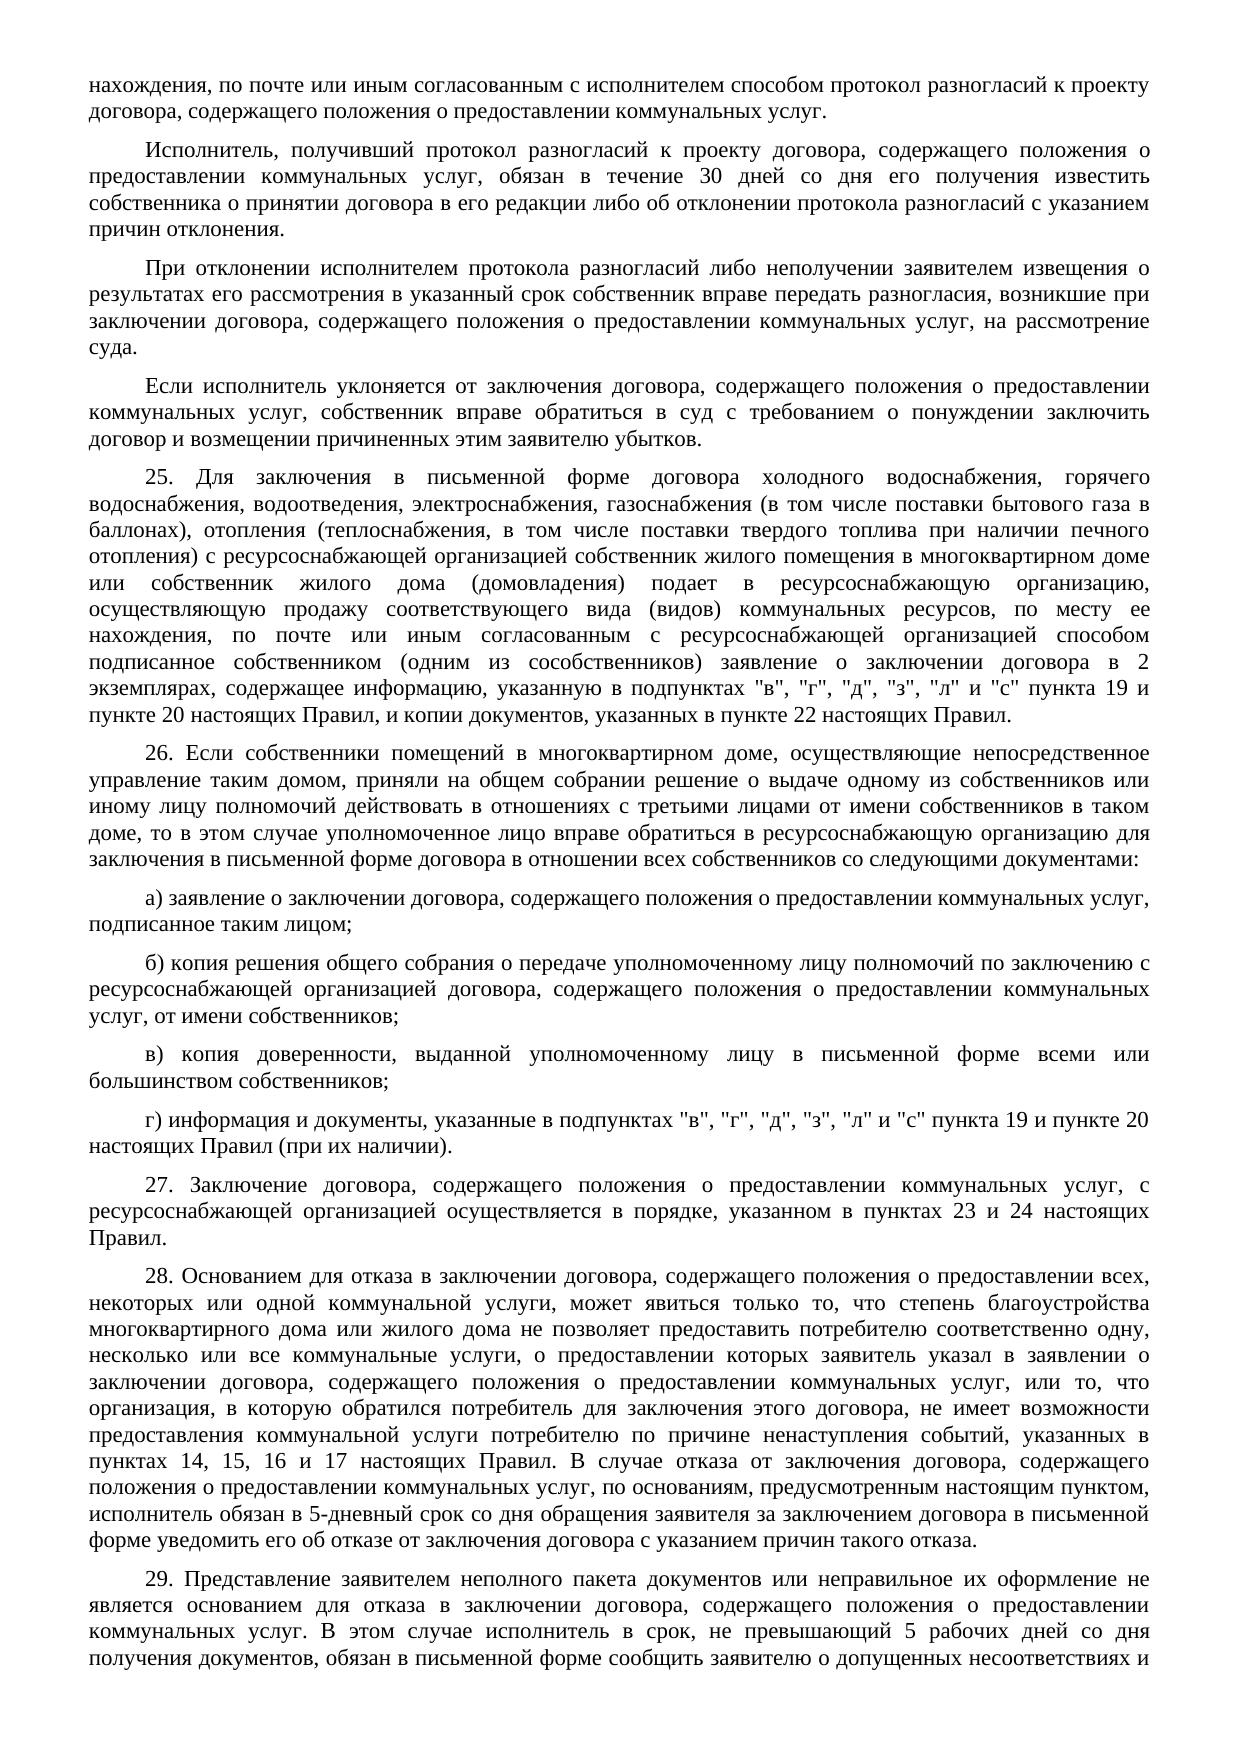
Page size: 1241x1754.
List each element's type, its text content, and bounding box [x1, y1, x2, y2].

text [89, 71, 1152, 123]
text 28. Основанием для отказа в заключении договора, содержащего положения о предоставлении всех, некоторых или одной коммунальной услуги, может явиться только то, что степень благоустройства многоквартирного дома или жилого дома не позволяет предоставить потребителю соответственно одну, несколько или все коммунальные услуги, о предоставлении которых заявитель указал в заявлении о заключении договора, содержащего положения о предоставлении коммунальных услуг, или то, что организация, в которую обратился потребитель для заключения этого договора, не имеет возможности предоставления коммунальной услуги потребителю по причине ненаступления событий, указанных в пунктах 14, 15, 16 и 17 настоящих Правил. В случае отказа от заключения договора, содержащего положения о предоставлении коммунальных услуг, по основаниям, предусмотренным настоящим пунктом, исполнитель обязан в 5-дневный срок со дня обращения заявителя за заключением договора в письменной форме уведомить его об отказе от заключения договора с указанием причин такого отказа. [89, 1262, 1152, 1552]
text Если исполнитель уклоняется от заключения договора, содержащего положения о предоставлении коммунальных услуг, собственник вправе обратиться в суд с требованием о понуждении заключить договор и возмещении причиненных этим заявителю убытков. [89, 372, 1152, 451]
text г) информация и документы, указанные в подпунктах "в", "г", "д", "з", "л" и "с" пункта 19 и пункте 20 настоящих Правил (при их наличии). [89, 1106, 1152, 1158]
text а) заявление о заключении договора, содержащего положения о предоставлении коммунальных услуг, подписанное таким лицом; [89, 884, 1152, 936]
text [89, 1565, 1152, 1670]
text 27. Заключение договора, содержащего положения о предоставлении коммунальных услуг, с ресурсоснабжающей организацией осуществляется в порядке, указанном в пунктах 23 и 24 настоящих Правил. [89, 1171, 1152, 1250]
text 26. Если собственники помещений в многоквартирном доме, осуществляющие непосредственное управление таким домом, приняли на общем собрании решение о выдаче одному из собственников или иному лицу полномочий действовать в отношениях с третьими лицами от имени собственников в таком доме, то в этом случае уполномоченное лицо вправе обратиться в ресурсоснабжающую организацию для заключения в письменной форме договора в отношении всех собственников со следующими документами: [89, 739, 1152, 871]
text 25. Для заключения в письменной форме договора холодного водоснабжения, горячего водоснабжения, водоотведения, электроснабжения, газоснабжения (в том числе поставки бытового газа в баллонах), отопления (теплоснабжения, в том числе поставки твердого топлива при наличии печного отопления) с ресурсоснабжающей организацией собственник жилого помещения в многоквартирном доме или собственник жилого дома (домовладения) подает в ресурсоснабжающую организацию, осуществляющую продажу соответствующего вида (видов) коммунальных ресурсов, по месту ее нахождения, по почте или иным согласованным с ресурсоснабжающей организацией способом подписанное собственником (одним из сособственников) заявление о заключении договора в 2 экземплярах, содержащее информацию, указанную в подпунктах "в", "г", "д", "з", "л" и "с" пункта 19 и пункте 20 настоящих Правил, и копии документов, указанных в пункте 22 настоящих Правил. [89, 463, 1152, 727]
text При отклонении исполнителем протокола разногласий либо неполучении заявителем извещения о результатах его рассмотрения в указанный срок собственник вправе передать разногласия, возникшие при заключении договора, содержащего положения о предоставлении коммунальных услуг, на рассмотрение суда. [89, 254, 1152, 359]
text в) копия доверенности, выданной уполномоченному лицу в письменной форме всеми или большинством собственников; [89, 1041, 1152, 1093]
text б) копия решения общего собрания о передаче уполномоченному лицу полномочий по заключению с ресурсоснабжающей организацией договора, содержащего положения о предоставлении коммунальных услуг, от имени собственников; [89, 949, 1152, 1028]
text Исполнитель, получивший протокол разногласий к проекту договора, содержащего положения о предоставлении коммунальных услуг, обязан в течение 30 дней со дня его получения известить собственника о принятии договора в его редакции либо об отклонении протокола разногласий с указанием причин отклонения. [89, 136, 1152, 241]
